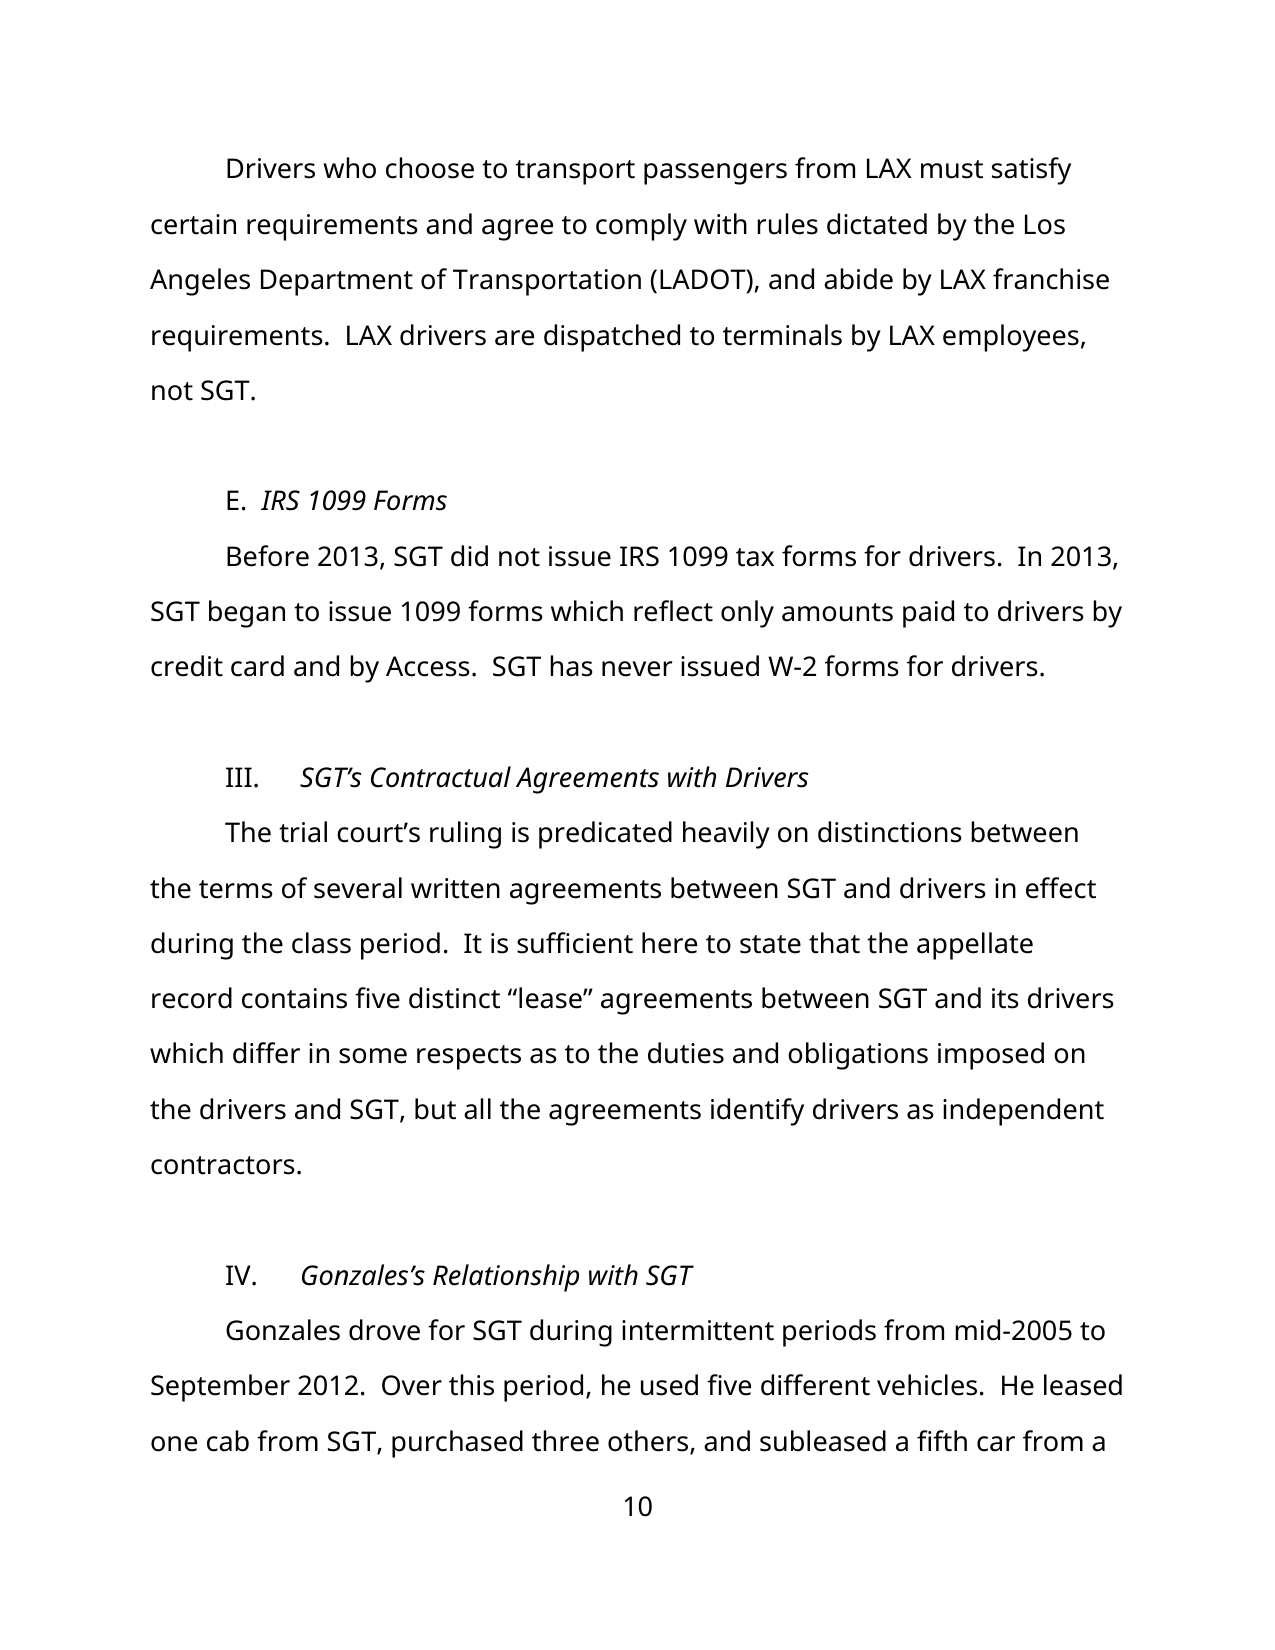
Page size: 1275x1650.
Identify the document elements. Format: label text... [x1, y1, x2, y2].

text Drivers who choose to transport passengers from LAX must satisfy certain requirements and agree to comply with rules dictated by the Los Angeles Department of Transportation (LADOT), and abide by LAX franchise requirements. LAX drivers are dispatched to terminals by LAX employees, not SGT. [150, 150, 1125, 408]
list SGT’s Contractual Agreements with Drivers [225, 758, 1125, 795]
text E. IRS 1099 Forms [150, 482, 1125, 519]
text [150, 1312, 1125, 1459]
list Gonzales’s Relationship with SGT [225, 1256, 1125, 1293]
text The trial court’s ruling is predicated heavily on distinctions between the terms of several written agreements between SGT and drivers in effect during the class period. It is sufficient here to state that the appellate record contains five distinct “lease” agreements between SGT and its drivers which differ in some respects as to the duties and obligations imposed on the drivers and SGT, but all the agreements identify drivers as independent contractors. [150, 814, 1125, 1182]
text Before 2013, SGT did not issue IRS 1099 tax forms for drivers. In 2013, SGT began to issue 1099 forms which reflect only amounts paid to drivers by credit card and by Access. SGT has never issued W-2 forms for drivers. [150, 537, 1125, 685]
